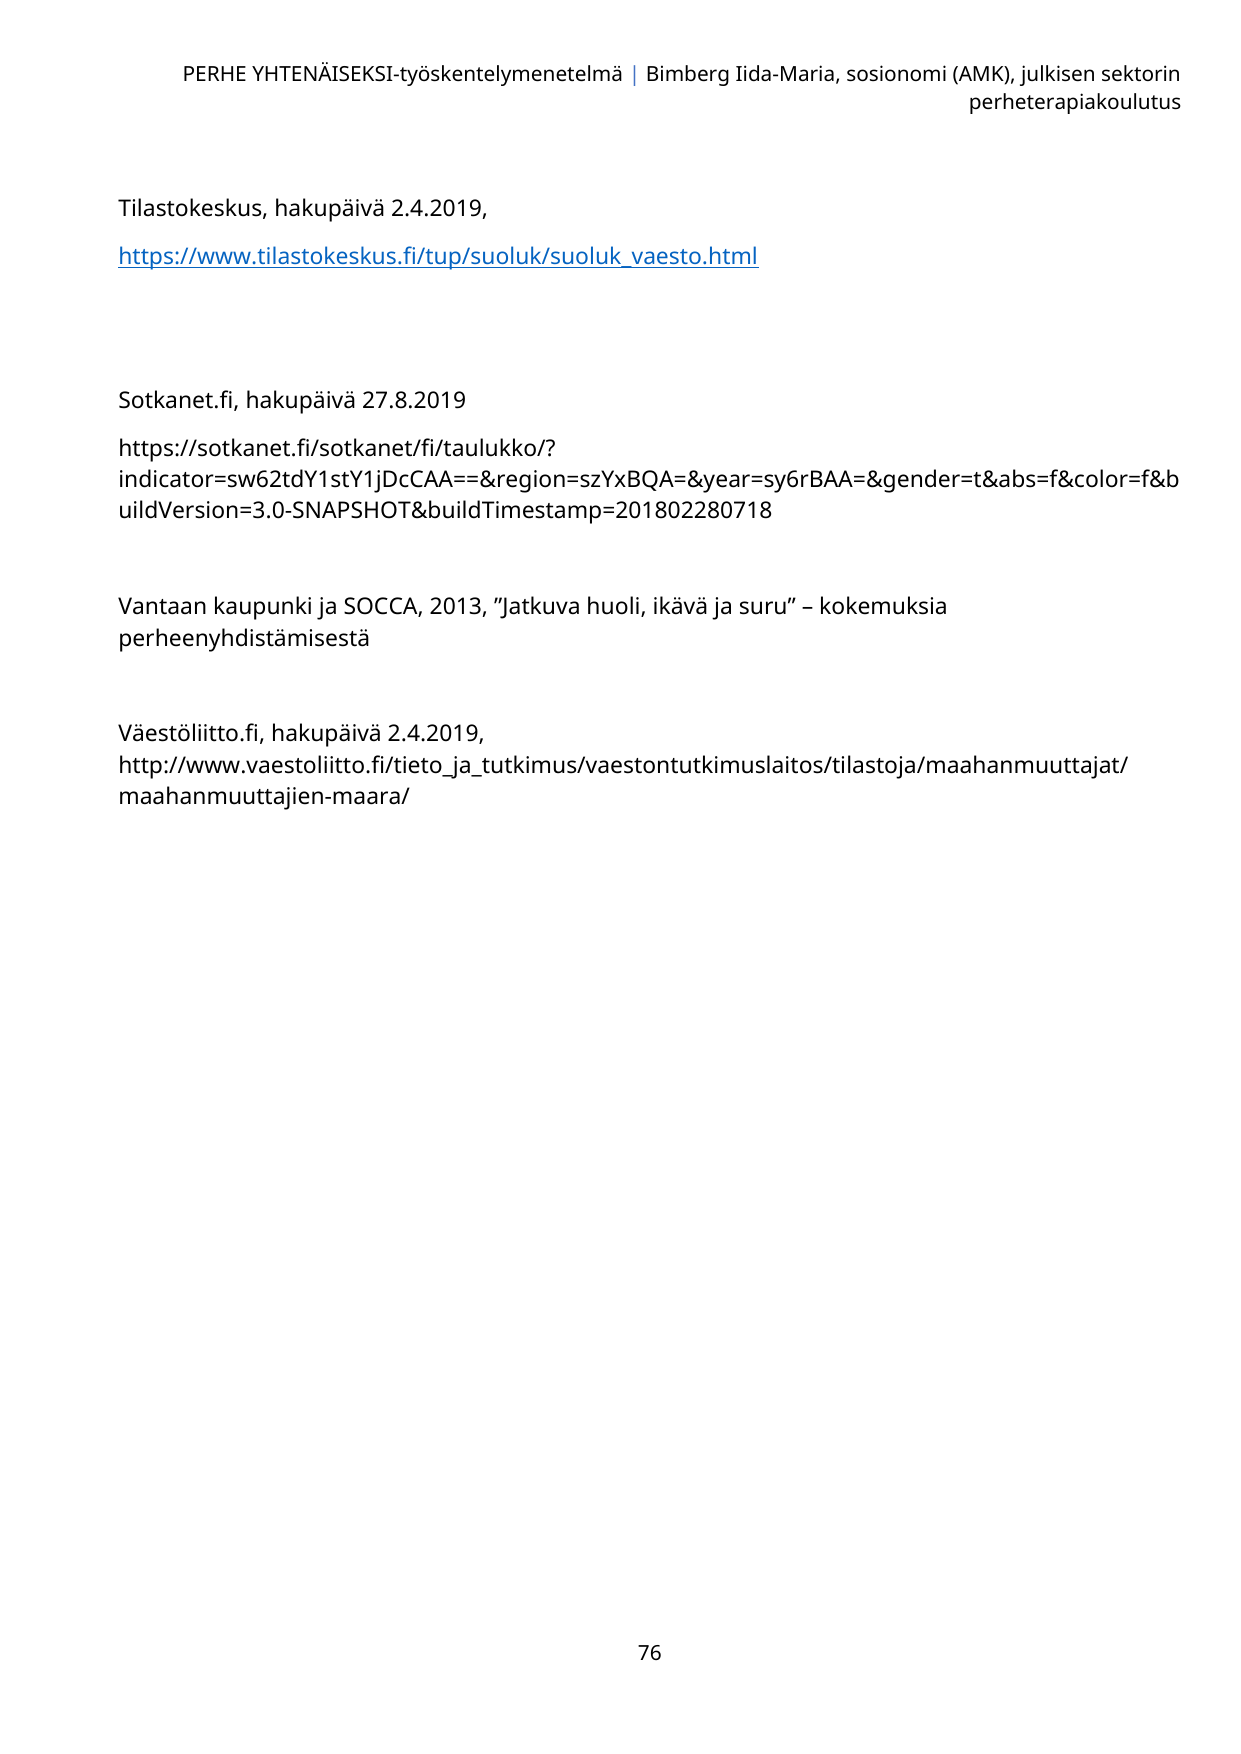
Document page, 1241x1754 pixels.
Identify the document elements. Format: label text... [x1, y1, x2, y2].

text https://www.tilastokeskus.fi/tup/suoluk/suoluk_vaesto.html [118, 240, 1181, 271]
text Vantaan kaupunki ja SOCCA, 2013, ”Jatkuva huoli, ikävä ja suru” – kokemuksia perheenyhdistämisestä [118, 590, 1181, 653]
text Tilastokeskus, hakupäivä 2.4.2019, [118, 192, 1181, 223]
text Väestöliitto.fi, hakupäivä 2.4.2019, http://www.vaestoliitto.fi/tieto_ja_tutkimus/vaestontutkimuslaitos/tilastoja/maahanmuuttajat/maahanmuuttajien-maara/ [118, 717, 1181, 811]
text https://sotkanet.fi/sotkanet/fi/taulukko/?indicator=sw62tdY1stY1jDcCAA==&region=szYxBQA=&year=sy6rBAA=&gender=t&abs=f&color=f&buildVersion=3.0-SNAPSHOT&buildTimestamp=201802280718 [118, 432, 1181, 526]
text Sotkanet.fi, hakupäivä 27.8.2019 [118, 384, 1181, 415]
